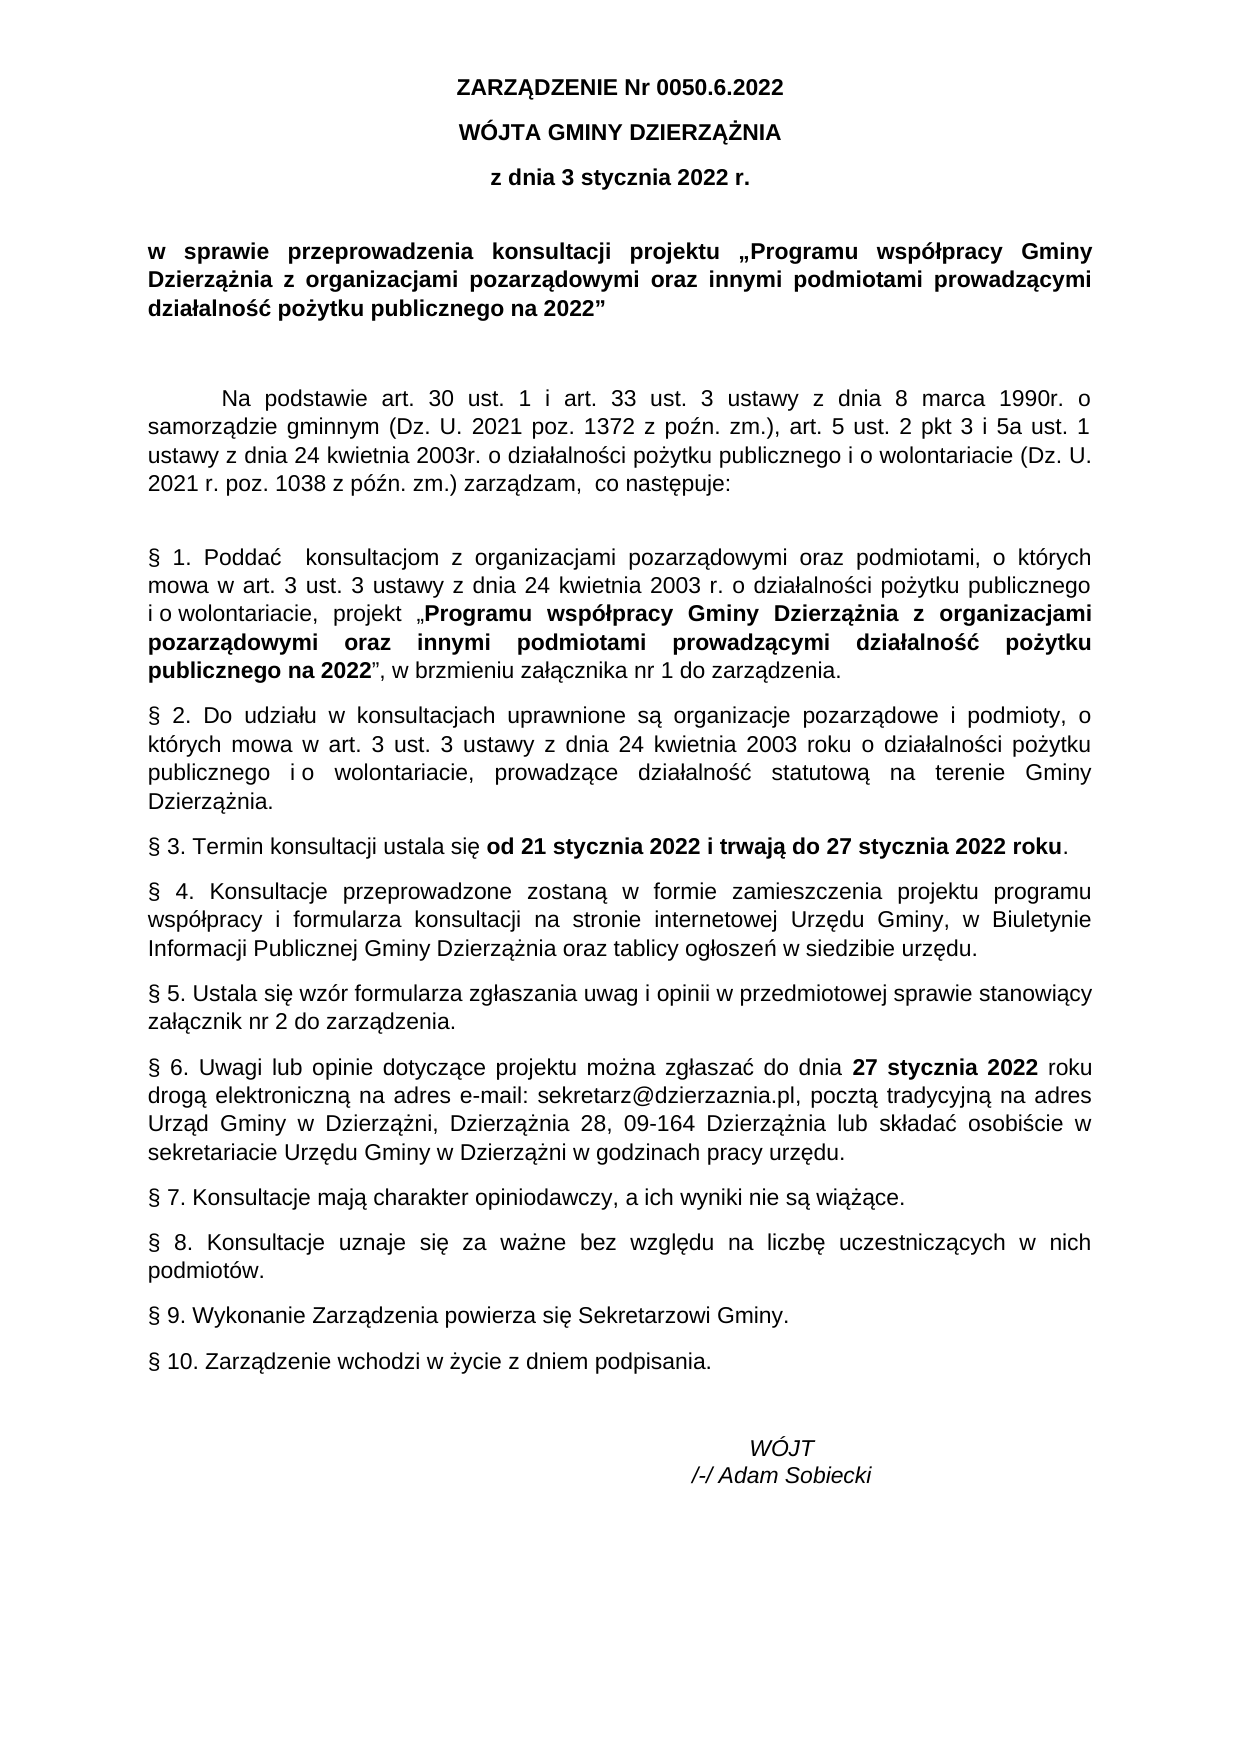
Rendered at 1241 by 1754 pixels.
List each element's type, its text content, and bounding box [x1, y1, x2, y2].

text Na podstawie art. 30 ust. 1 i art. 33 ust. 3 ustawy z dnia 8 marca 1990r. o samorządzie gminnym (Dz. U. 2021 poz. 1372 z poźn. zm.), art. 5 ust. 2 pkt 3 i 5a ust. 1 ustawy z dnia 24 kwietnia 2003r. o działalności pożytku publicznego i o wolontariacie (Dz. U. 2021 r. poz. 1038 z późn. zm.) zarządzam, co następuje: [148, 385, 1093, 496]
text § 6. Uwagi lub opinie dotyczące projektu można zgłaszać do dnia 27 stycznia 2022 roku drogą elektroniczną na adres e-mail: sekretarz@dzierzaznia.pl, pocztą tradycyjną na adres Urząd Gminy w Dzierzążni, Dzierzążnia 28, 09-164 Dzierzążnia lub składać osobiście w sekretariacie Urzędu Gminy w Dzierzążni w godzinach pracy urzędu. [148, 1053, 1093, 1165]
text § 10. Zarządzenie wchodzi w życie z dniem podpisania. [148, 1348, 1093, 1374]
text WÓJT [472, 1435, 1093, 1462]
text z dnia 3 stycznia 2022 r. [148, 164, 1093, 190]
text w sprawie przeprowadzenia konsultacji projektu „Programu współpracy Gminy Dzierzążnia z organizacjami pozarządowymi oraz innymi podmiotami prowadzącymi działalność pożytku publicznego na 2022” [148, 209, 1093, 321]
text § 4. Konsultacje przeprowadzone zostaną w formie zamieszczenia projektu programu współpracy i formularza konsultacji na stronie internetowej Urzędu Gminy, w Biuletynie Informacji Publicznej Gminy Dzierzążnia oraz tablicy ogłoszeń w siedzibie urzędu. [148, 878, 1093, 961]
text § 9. Wykonanie Zarządzenia powierza się Sekretarzowi Gminy. [148, 1302, 1093, 1329]
text § 5. Ustala się wzór formularza zgłaszania uwag i opinii w przedmiotowej sprawie stanowiący załącznik nr 2 do zarządzenia. [148, 980, 1093, 1035]
text /-/ Adam Sobiecki [472, 1462, 1093, 1488]
text ZARZĄDZENIE Nr 0050.6.2022 [148, 74, 1093, 100]
text § 7. Konsultacje mają charakter opiniodawczy, a ich wyniki nie są wiążące. [148, 1184, 1093, 1210]
text § 8. Konsultacje uznaje się za ważne bez względu na liczbę uczestniczących w nich podmiotów. [148, 1229, 1093, 1284]
text § 2. Do udziału w konsultacjach uprawnione są organizacje pozarządowe i podmioty, o których mowa w art. 3 ust. 3 ustawy z dnia 24 kwietnia 2003 roku o działalności pożytku publicznego i o wolontariacie, prowadzące działalność statutową na terenie Gminy Dzierzążnia. [148, 702, 1093, 814]
text WÓJTA GMINY DZIERZĄŻNIA [148, 119, 1093, 145]
text § 3. Termin konsultacji ustala się od 21 stycznia 2022 i trwają do 27 stycznia 2022 roku. [148, 833, 1093, 859]
text § 1. Poddać konsultacjom z organizacjami pozarządowymi oraz podmiotami, o których mowa w art. 3 ust. 3 ustawy z dnia 24 kwietnia 2003 r. o działalności pożytku publicznego i o wolontariacie, projekt „Programu współpracy Gminy Dzierzążnia z organizacjami pozarządowymi oraz innymi podmiotami prowadzącymi działalność pożytku publicznego na 2022”, w brzmieniu załącznika nr 1 do zarządzenia. [148, 515, 1093, 684]
